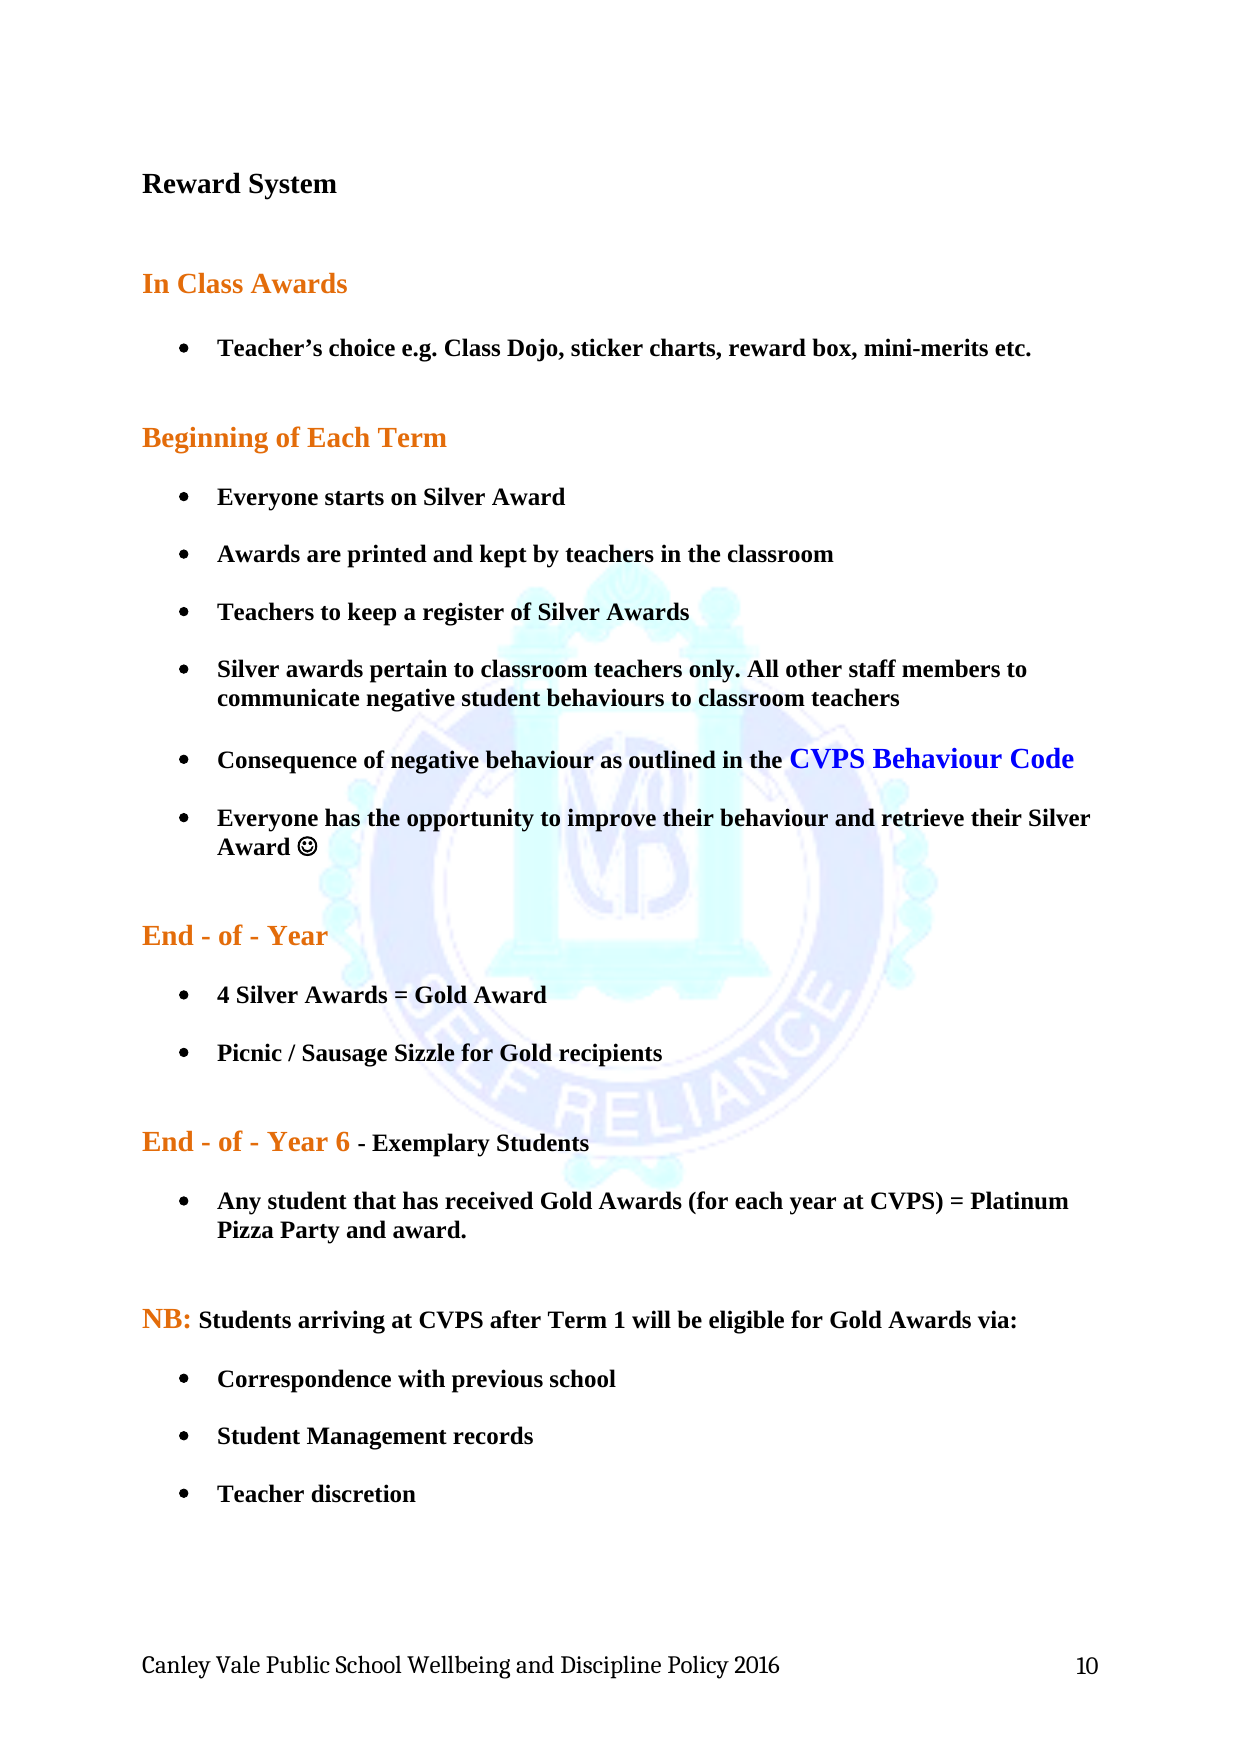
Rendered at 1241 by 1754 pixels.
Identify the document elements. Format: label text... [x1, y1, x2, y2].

list Teacher discretion [179, 1479, 1098, 1507]
list Picnic / Sausage Sizzle for Gold recipients [179, 1038, 1098, 1067]
list Consequence of negative behaviour as outlined in the CVPS Behaviour Code [179, 741, 1098, 774]
list Teachers to keep a register of Silver Awards [179, 597, 1098, 626]
text NB: Students arriving at CVPS after Term 1 will be eligible for Gold Awards via: [142, 1301, 1098, 1335]
list Teacher’s choice e.g. Class Dojo, sticker charts, reward box, mini-merits etc. [179, 333, 1098, 362]
text Beginning of Each Term [142, 420, 1098, 453]
list Everyone starts on Silver Award [179, 482, 1098, 511]
list Any student that has received Gold Awards (for each year at CVPS) = Platinum Pizza Party and award. [179, 1186, 1098, 1244]
list Silver awards pertain to classroom teachers only. All other staff members to communicate negative student behaviours to classroom teachers [179, 654, 1098, 712]
list 4 Silver Awards = Gold Award [179, 980, 1098, 1009]
list Awards are printed and kept by teachers in the classroom [179, 539, 1098, 568]
list Everyone has the opportunity to improve their behaviour and retrieve their Silver Award [179, 803, 1098, 861]
text In Class Awards [142, 266, 1098, 300]
text Reward System [142, 166, 1098, 199]
list Correspondence with previous school [179, 1364, 1098, 1392]
text End - of - Year 6 - Exemplary Students [142, 1124, 1098, 1158]
list Student Management records [179, 1421, 1098, 1450]
text End - of - Year [142, 918, 1098, 952]
